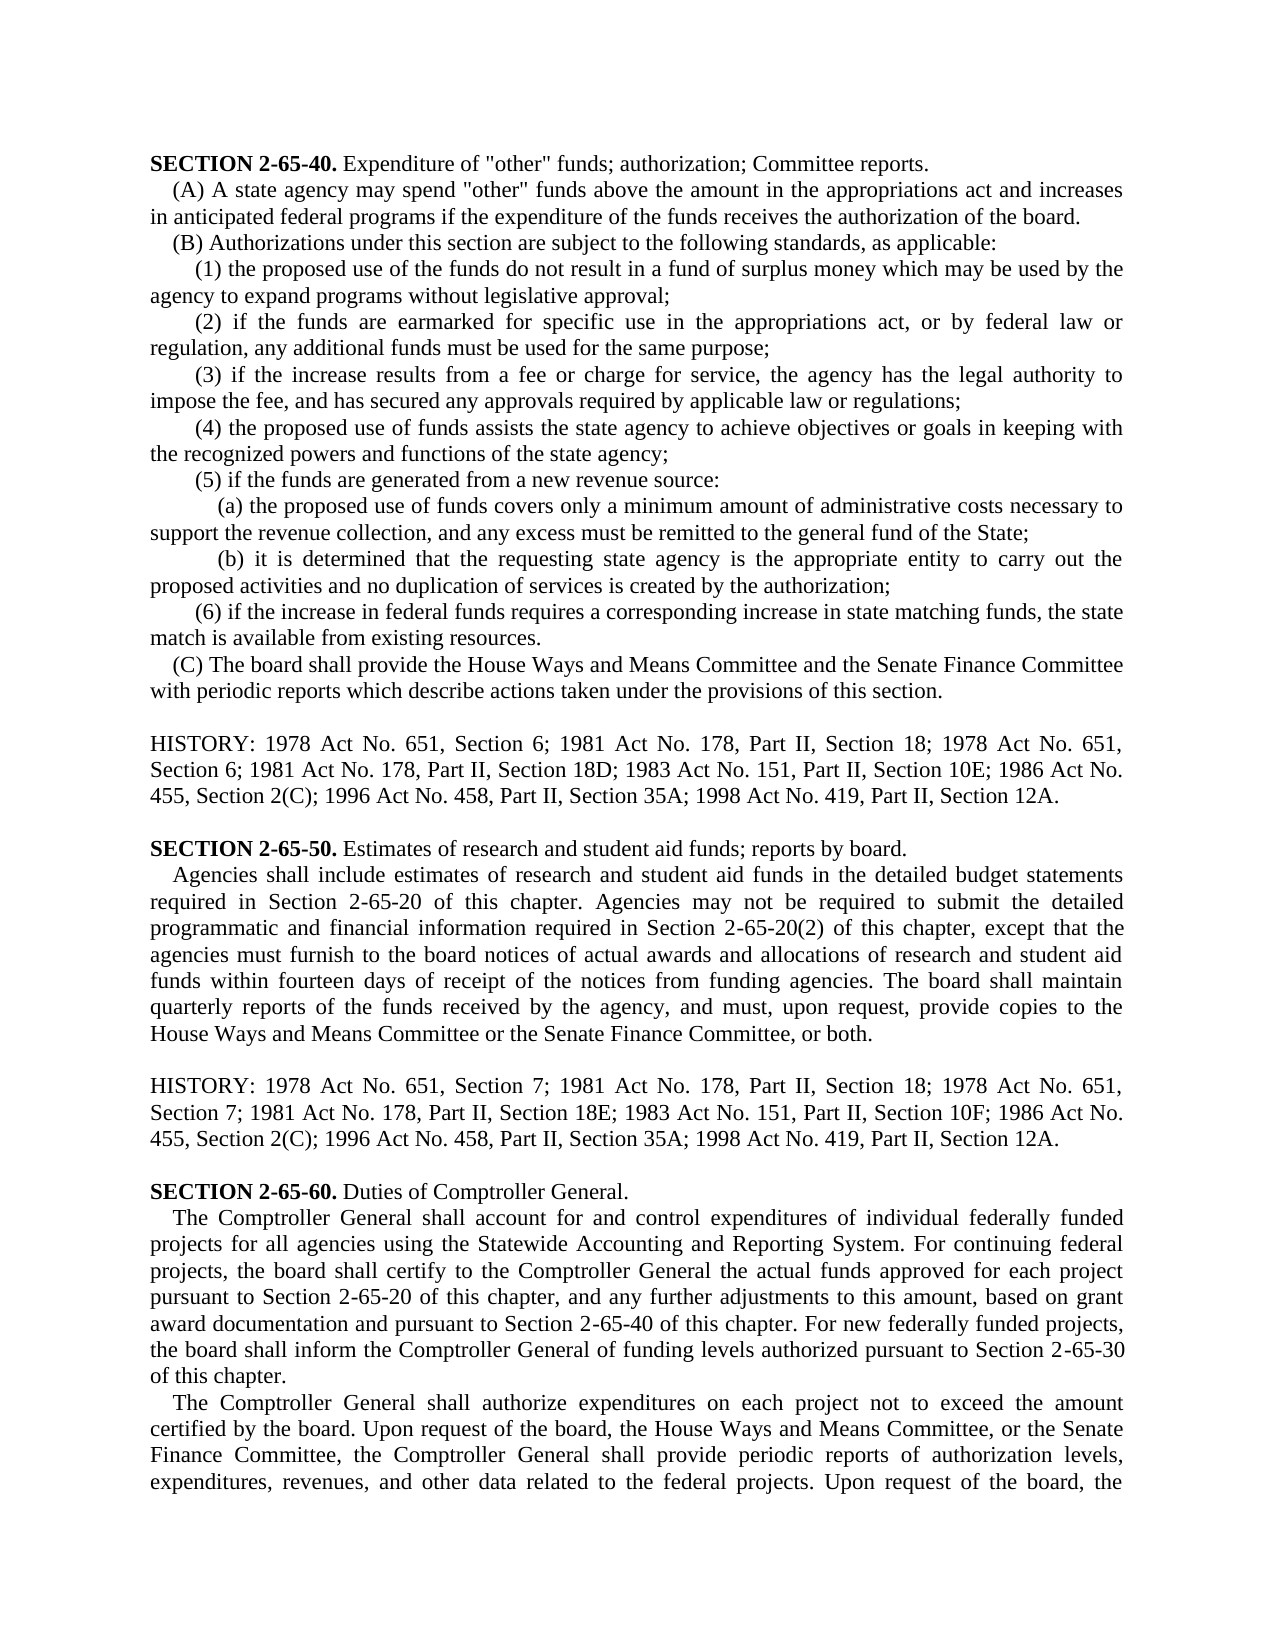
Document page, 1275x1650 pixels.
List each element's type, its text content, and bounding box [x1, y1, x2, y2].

text (5) if the funds are generated from a new revenue source: [150, 466, 1125, 493]
text (a) the proposed use of funds covers only a minimum amount of administrative costs necessary to support the revenue collection, and any excess must be remitted to the general fund of the State; [150, 493, 1125, 545]
text (A) A state agency may spend "other" funds above the amount in the appropriations act and increases in anticipated federal programs if the expenditure of the funds receives the authorization of the board. [150, 176, 1125, 229]
text HISTORY: 1978 Act No. 651, Section 7; 1981 Act No. 178, Part II, Section 18; 1978 Act No. 651, Section 7; 1981 Act No. 178, Part II, Section 18E; 1983 Act No. 151, Part II, Section 10F; 1986 Act No. 455, Section 2(C); 1996 Act No. 458, Part II, Section 35A; 1998 Act No. 419, Part II, Section 12A. [150, 1072, 1125, 1151]
text SECTION 2-65-60. Duties of Comptroller General. [150, 1178, 1125, 1204]
text (2) if the funds are earmarked for specific use in the appropriations act, or by federal law or regulation, any additional funds must be used for the same purpose; [150, 308, 1125, 361]
text (b) it is determined that the requesting state agency is the appropriate entity to carry out the proposed activities and no duplication of services is created by the authorization; [150, 545, 1125, 598]
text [150, 1389, 1125, 1494]
text (4) the proposed use of funds assists the state agency to achieve objectives or goals in keeping with the recognized powers and functions of the state agency; [150, 413, 1125, 466]
text (6) if the increase in federal funds requires a corresponding increase in state matching funds, the state match is available from existing resources. [150, 598, 1125, 651]
text (3) if the increase results from a fee or charge for service, the agency has the legal authority to impose the fee, and has secured any approvals required by applicable law or regulations; [150, 361, 1125, 413]
text (C) The board shall provide the House Ways and Means Committee and the Senate Finance Committee with periodic reports which describe actions taken under the provisions of this section. [150, 651, 1125, 703]
text (1) the proposed use of the funds do not result in a fund of surplus money which may be used by the agency to expand programs without legislative approval; [150, 255, 1125, 308]
text SECTION 2-65-50. Estimates of research and student aid funds; reports by board. [150, 835, 1125, 862]
text The Comptroller General shall account for and control expenditures of individual federally funded projects for all agencies using the Statewide Accounting and Reporting System. For continuing federal projects, the board shall certify to the Comptroller General the actual funds approved for each project pursuant to Section 2-65-20 of this chapter, and any further adjustments to this amount, based on grant award documentation and pursuant to Section 2-65-40 of this chapter. For new federally funded projects, the board shall inform the Comptroller General of funding levels authorized pursuant to Section 2-65-30 of this chapter. [150, 1204, 1125, 1389]
text HISTORY: 1978 Act No. 651, Section 6; 1981 Act No. 178, Part II, Section 18; 1978 Act No. 651, Section 6; 1981 Act No. 178, Part II, Section 18D; 1983 Act No. 151, Part II, Section 10E; 1986 Act No. 455, Section 2(C); 1996 Act No. 458, Part II, Section 35A; 1998 Act No. 419, Part II, Section 12A. [150, 730, 1125, 809]
text SECTION 2-65-40. Expenditure of "other" funds; authorization; Committee reports. [150, 150, 1125, 176]
text (B) Authorizations under this section are subject to the following standards, as applicable: [150, 229, 1125, 255]
text Agencies shall include estimates of research and student aid funds in the detailed budget statements required in Section 2-65-20 of this chapter. Agencies may not be required to submit the detailed programmatic and financial information required in Section 2-65-20(2) of this chapter, except that the agencies must furnish to the board notices of actual awards and allocations of research and student aid funds within fourteen days of receipt of the notices from funding agencies. The board shall maintain quarterly reports of the funds received by the agency, and must, upon request, provide copies to the House Ways and Means Committee or the Senate Finance Committee, or both. [150, 862, 1125, 1046]
